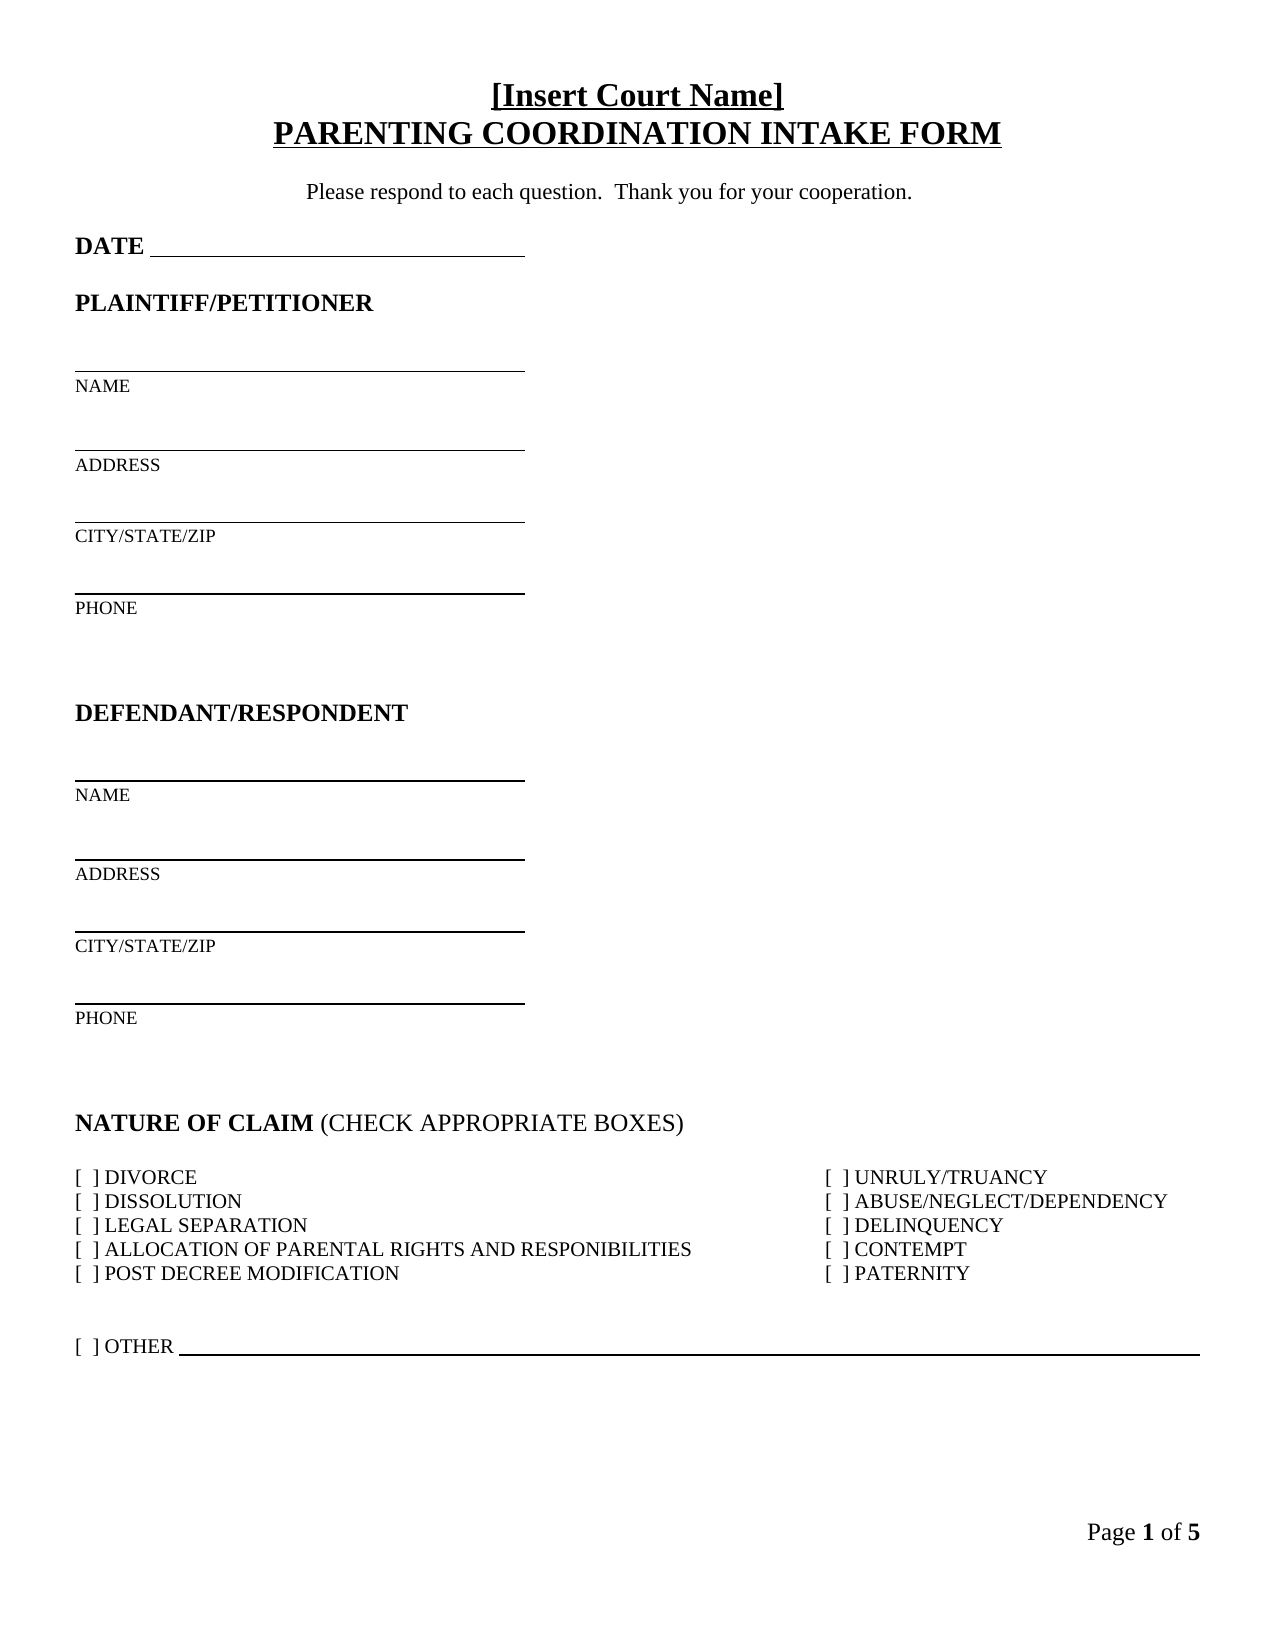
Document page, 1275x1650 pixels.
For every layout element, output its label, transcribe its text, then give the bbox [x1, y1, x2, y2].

text PHONE [75, 1007, 1200, 1028]
text CITY/STATE/ZIP [75, 935, 1200, 957]
text DATE [75, 231, 1200, 259]
text [ ] DIVORCE [ ] UNRULY/TRUANCY [75, 1165, 1200, 1189]
text ____________ [75, 568, 1200, 597]
text [ ] POST DECREE MODIFICATION [ ] PATERNITY [75, 1261, 1200, 1309]
text [ ] DISSOLUTION [ ] ABUSE/NEGLECT/DEPENDENCY [75, 1189, 1200, 1213]
text [ ] LEGAL SEPARATION [ ] DELINQUENCY [75, 1213, 1200, 1237]
text Please respond to each question. Thank you for your cooperation. [75, 178, 1144, 204]
text DEFENDANT/RESPONDENT [75, 698, 1200, 727]
text NAME [75, 374, 1200, 396]
text ADDRESS [75, 863, 1200, 885]
text NAME [75, 784, 1200, 806]
text NATURE OF CLAIM (CHECK APPROPRIATE BOXES) [75, 1108, 1200, 1136]
text CITY/STATE/ZIP [75, 525, 1200, 547]
text [Insert Court Name] [75, 75, 1200, 113]
text ADDRESS [75, 453, 1200, 475]
text [ ] ALLOCATION OF PARENTAL RIGHTS AND RESPONIBILITIES [ ] CONTEMPT [75, 1237, 1200, 1261]
text [ ] OTHER [75, 1333, 1200, 1358]
text PARENTING COORDINATION INTAKE FORM [75, 113, 1200, 152]
text PHONE [75, 597, 1200, 619]
text PLAINTIFF/PETITIONER [75, 288, 1200, 317]
